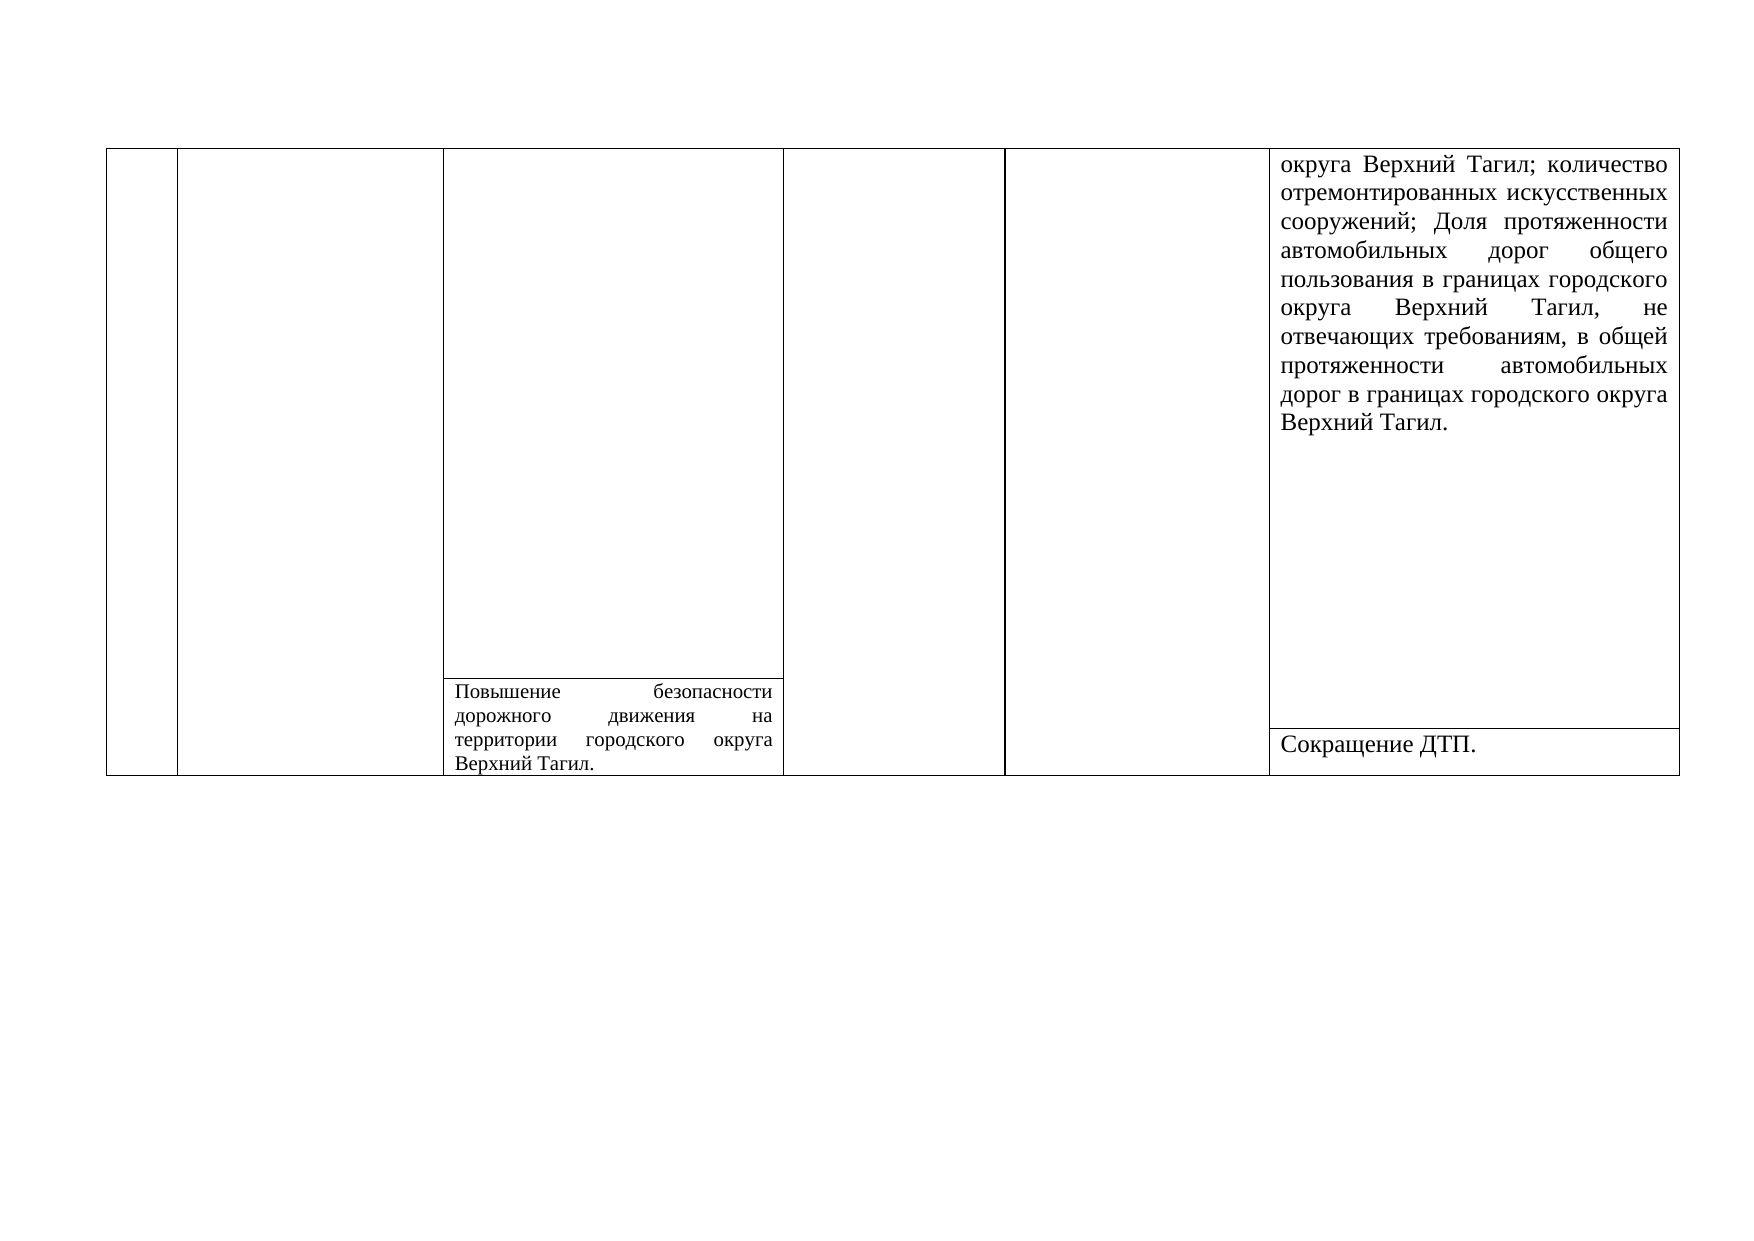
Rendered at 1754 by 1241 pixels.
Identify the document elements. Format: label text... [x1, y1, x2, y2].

table_cell Повышение безопасности дорожного движения на территории городского округа Верхний Тагил. [444, 679, 783, 775]
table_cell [444, 149, 783, 678]
table_cell Сокращение ДТП. [1270, 729, 1679, 775]
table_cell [1270, 149, 1679, 728]
